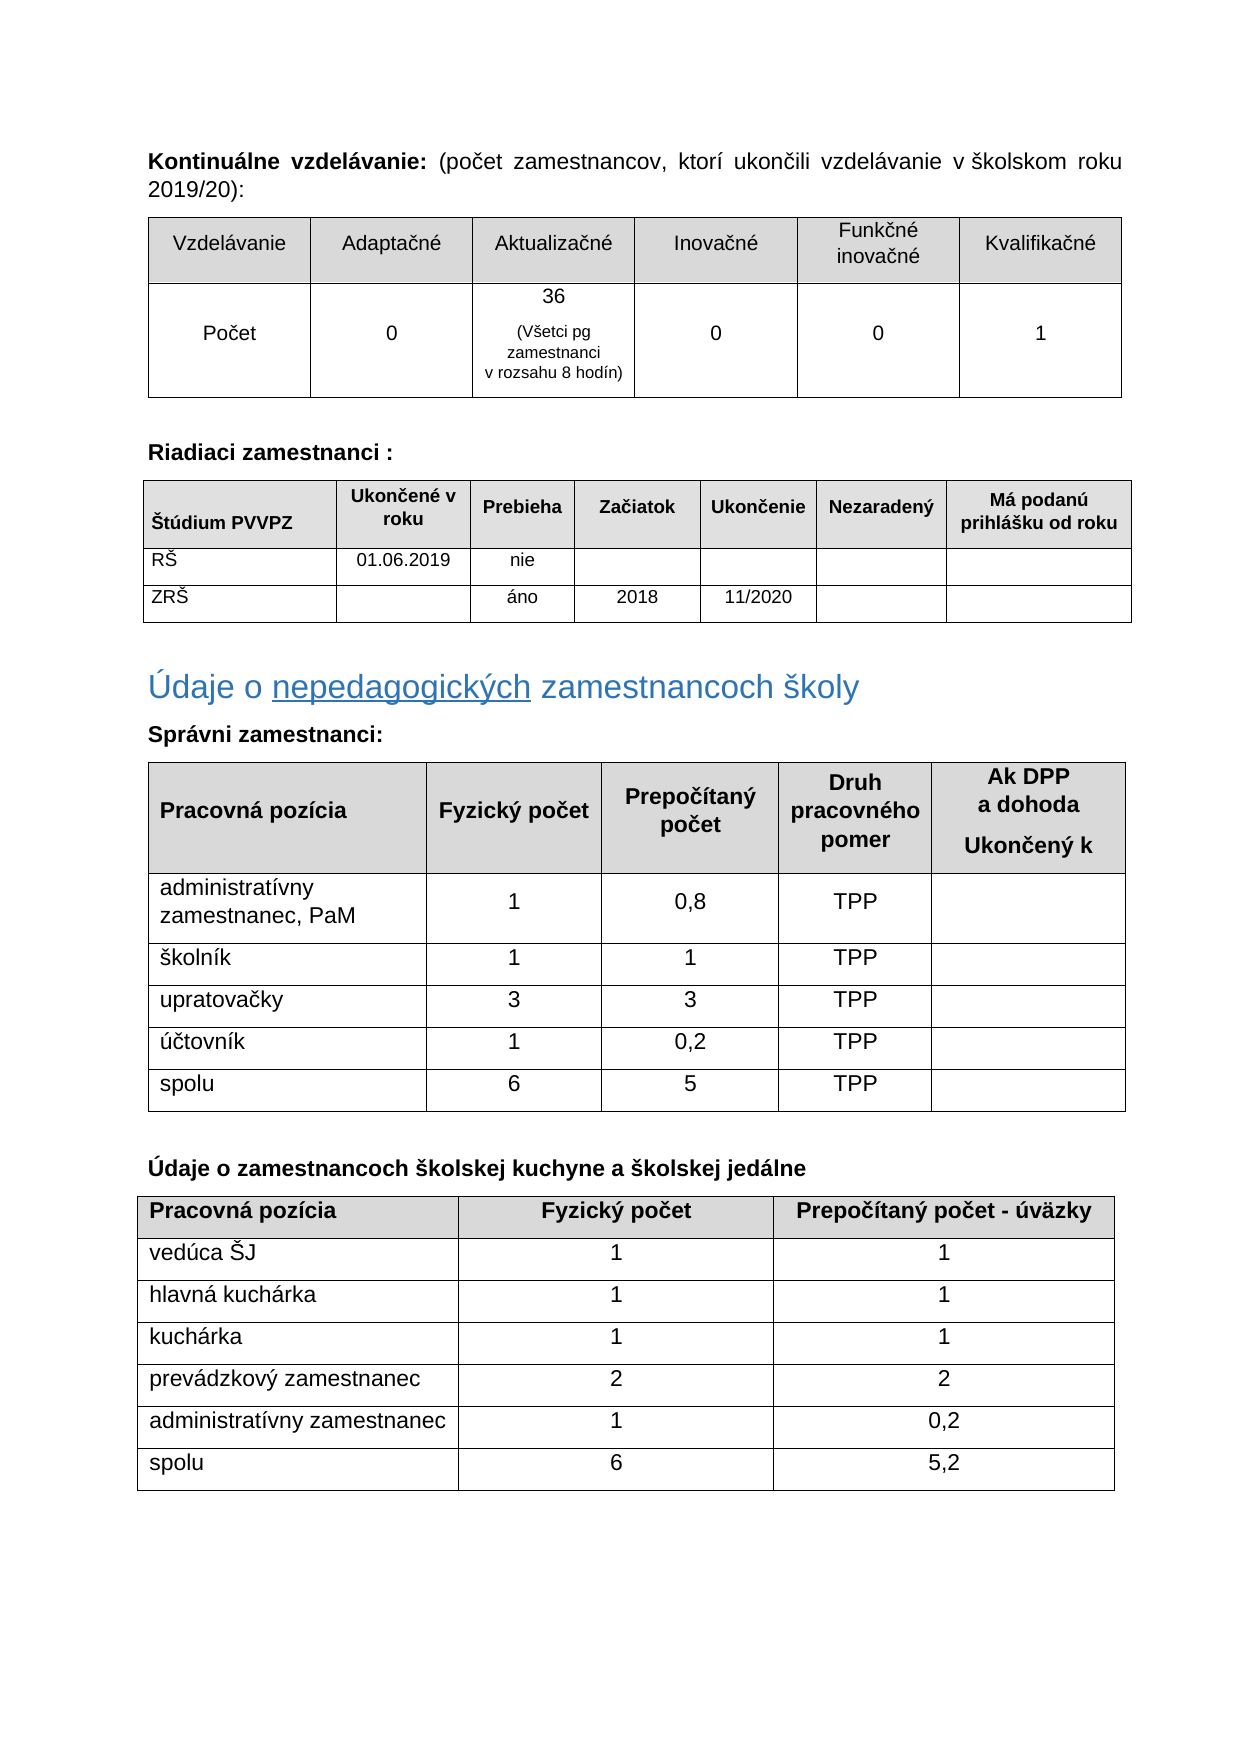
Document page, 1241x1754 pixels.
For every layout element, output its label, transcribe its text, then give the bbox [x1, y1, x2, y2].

text Údaje o zamestnancoch školskej kuchyne a školskej jedálne [148, 1155, 1122, 1181]
table_cell [817, 549, 946, 585]
table_cell spolu [149, 1070, 426, 1111]
table_cell TPP [779, 1028, 931, 1069]
table_header Prebieha [471, 481, 574, 548]
table_header Aktualizačné [473, 218, 634, 282]
table_header Prepočítaný počet - úväzky [774, 1197, 1114, 1238]
table_header Začiatok [575, 481, 700, 548]
table_header Fyzický počet [427, 763, 601, 873]
table_cell hlavná kuchárka [138, 1281, 458, 1322]
table_cell 1 [774, 1239, 1114, 1280]
table_header Vzdelávanie [149, 218, 310, 282]
table_header Ukončenie [701, 481, 816, 548]
table_cell Počet [149, 284, 310, 397]
table_cell [932, 986, 1125, 1027]
table_header Prepočítaný počet [602, 763, 778, 873]
table_cell áno [471, 586, 574, 622]
table_header Štúdium PVVPZ [144, 481, 336, 548]
table_cell 2 [459, 1365, 773, 1406]
table_header Druh pracovného pomer [779, 763, 931, 873]
table_header Ak DPP a dohoda Ukončený k [932, 763, 1125, 873]
subtitle Údaje o nepedagogických zamestnancoch školy [148, 667, 1122, 705]
table_cell [932, 1070, 1125, 1111]
table_cell spolu [138, 1449, 458, 1490]
table_cell 0 [798, 284, 959, 397]
table_cell RŠ [144, 549, 336, 585]
table_cell 5 [602, 1070, 778, 1111]
table_cell 2 [774, 1365, 1114, 1406]
table_cell 1 [459, 1407, 773, 1448]
text Kontinuálne vzdelávanie: (počet zamestnancov, ktorí ukončili vzdelávanie v školskom roku 2019/20): [148, 148, 1122, 202]
table_cell [701, 549, 816, 585]
table_cell [932, 1028, 1125, 1069]
table_cell [947, 586, 1131, 622]
table_cell 11/2020 [701, 586, 816, 622]
table_cell 1 [427, 874, 601, 943]
table_cell 1 [459, 1323, 773, 1364]
table_cell 1 [774, 1323, 1114, 1364]
table_cell [932, 944, 1125, 985]
table_cell TPP [779, 986, 931, 1027]
table_cell administratívny zamestnanec [138, 1407, 458, 1448]
table_cell [575, 549, 700, 585]
table_cell [932, 874, 1125, 943]
table_cell 6 [459, 1449, 773, 1490]
table_cell 1 [774, 1281, 1114, 1322]
table_header Kvalifikačné [960, 218, 1121, 282]
table_cell TPP [779, 1070, 931, 1111]
table_cell 2018 [575, 586, 700, 622]
table_header Inovačné [635, 218, 797, 282]
table_cell 1 [602, 944, 778, 985]
table_cell [817, 586, 946, 622]
table_cell 1 [427, 944, 601, 985]
table_cell 0,2 [774, 1407, 1114, 1448]
table_cell 3 [602, 986, 778, 1027]
table_cell 0 [635, 284, 797, 397]
table_cell 36 (Všetci pg zamestnanci v rozsahu 8 hodín) [473, 284, 634, 397]
table_cell 1 [960, 284, 1121, 397]
table_cell prevádzkový zamestnanec [138, 1365, 458, 1406]
table_cell [947, 549, 1131, 585]
table_cell upratovačky [149, 986, 426, 1027]
table_header Ukončené v roku [337, 481, 470, 548]
table_cell vedúca ŠJ [138, 1239, 458, 1280]
table_cell 1 [459, 1239, 773, 1280]
table_cell nie [471, 549, 574, 585]
table_cell 1 [427, 1028, 601, 1069]
table_cell 0,8 [602, 874, 778, 943]
table_cell ZRŠ [144, 586, 336, 622]
table_cell TPP [779, 944, 931, 985]
table_cell 3 [427, 986, 601, 1027]
text Správni zamestnanci: [148, 721, 1122, 747]
table_cell [337, 586, 470, 622]
table_header Pracovná pozícia [149, 763, 426, 873]
table_cell školník [149, 944, 426, 985]
table_cell 1 [459, 1281, 773, 1322]
table_cell TPP [779, 874, 931, 943]
table_header Má podanú prihlášku od roku [947, 481, 1131, 548]
table_header Pracovná pozícia [138, 1197, 458, 1238]
table_cell účtovník [149, 1028, 426, 1069]
table_cell 01.06.2019 [337, 549, 470, 585]
table_header Funkčné inovačné [798, 218, 959, 282]
table_cell 5,2 [774, 1449, 1114, 1490]
table_header Adaptačné [311, 218, 472, 282]
text Riadiaci zamestnanci : [148, 439, 1122, 465]
table_cell 0 [311, 284, 472, 397]
table_cell 6 [427, 1070, 601, 1111]
table_header Fyzický počet [459, 1197, 773, 1238]
table_cell kuchárka [138, 1323, 458, 1364]
table_cell 0,2 [602, 1028, 778, 1069]
table_cell administratívny zamestnanec, PaM [149, 874, 426, 943]
table_header Nezaradený [817, 481, 946, 548]
